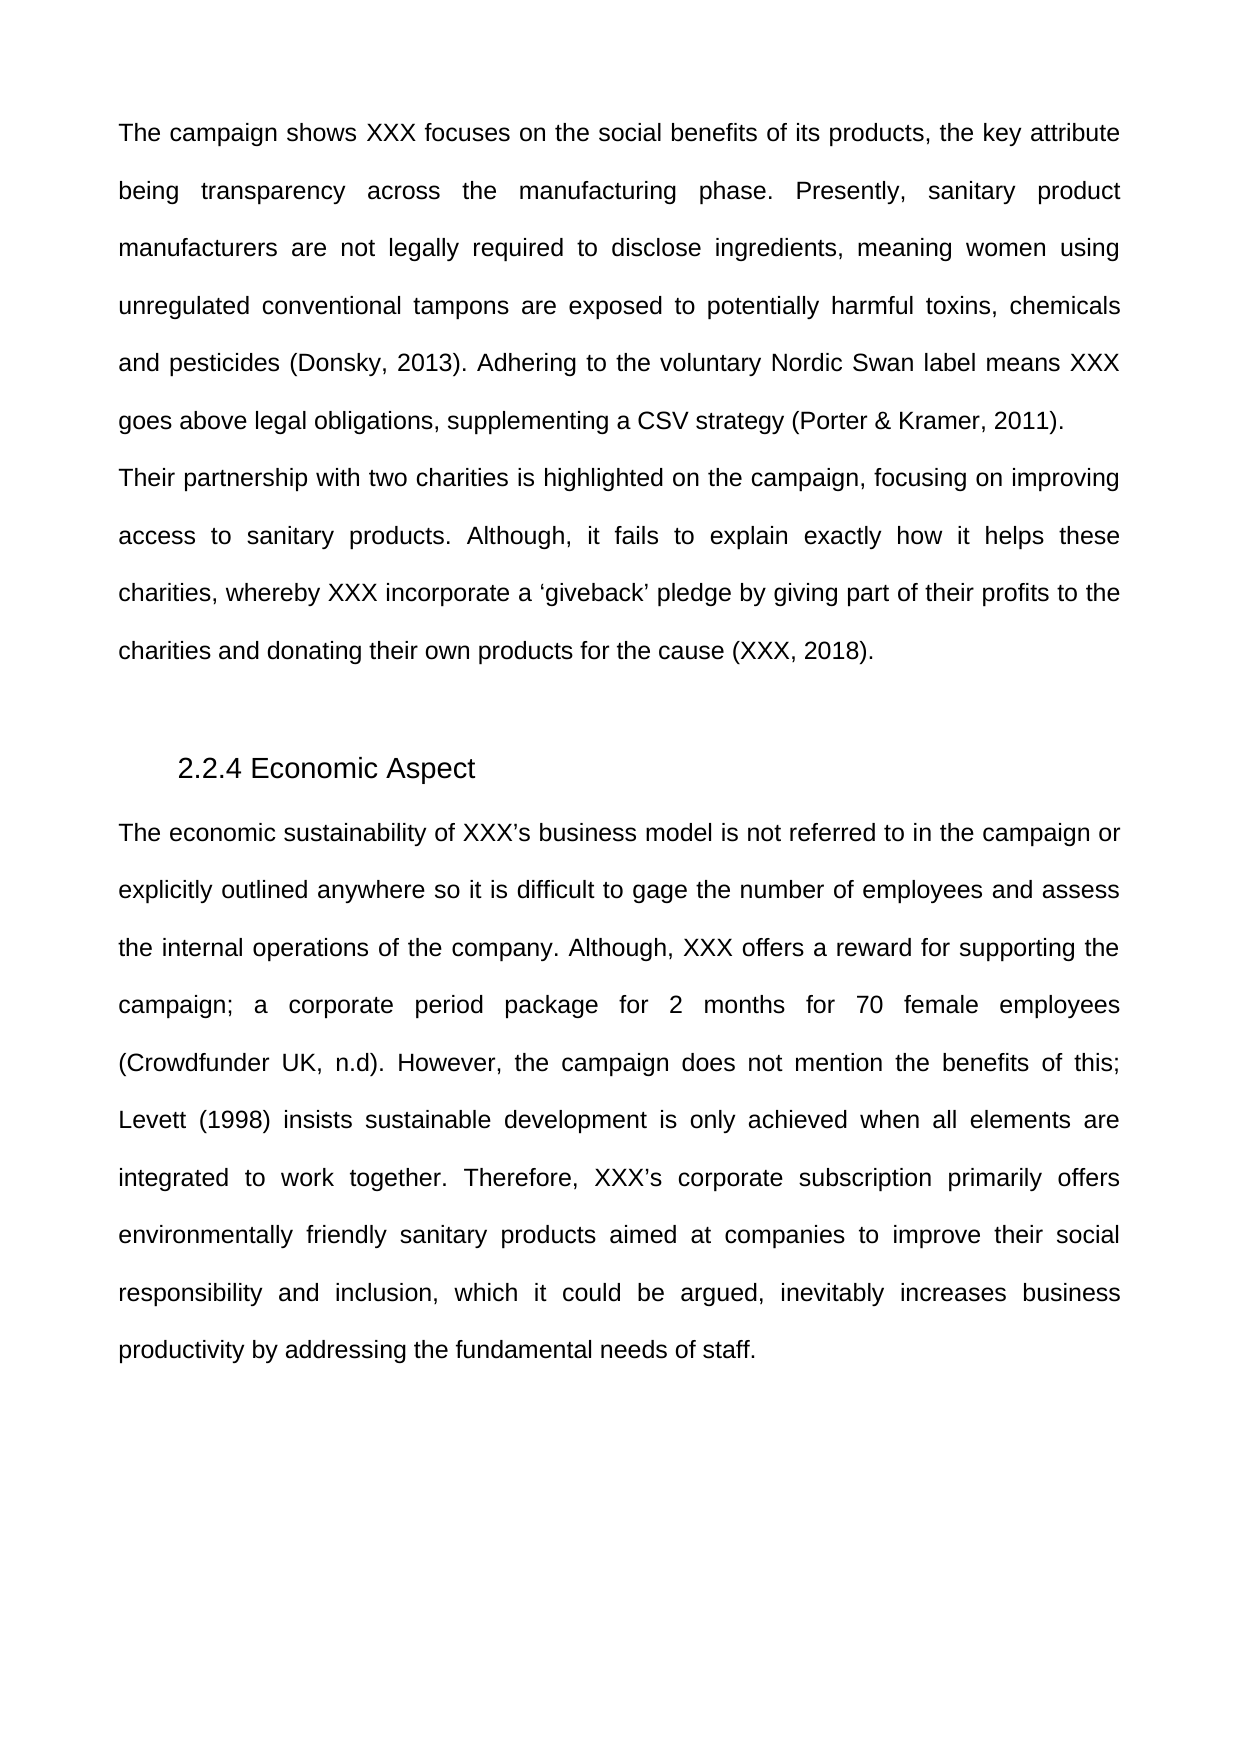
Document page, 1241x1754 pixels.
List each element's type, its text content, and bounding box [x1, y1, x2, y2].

text The campaign shows XXX focuses on the social benefits of its products, the key attribute being transparency across the manufacturing phase. Presently, sanitary product manufacturers are not legally required to disclose ingredients, meaning women using unregulated conventional tampons are exposed to potentially harmful toxins, chemicals and pesticides (Donsky, 2013). Adhering to the voluntary Nordic Swan label means XXX goes above legal obligations, supplementing a CSV strategy (Porter & Kramer, 2011). [118, 118, 1122, 434]
text The economic sustainability of XXX’s business model is not referred to in the campaign or explicitly outlined anywhere so it is difficult to gage the number of employees and assess the internal operations of the company. Although, XXX offers a reward for supporting the campaign; a corporate period package for 2 months for 70 female employees (Crowdfunder UK, n.d). However, the campaign does not mention the benefits of this; Levett (1998) insists sustainable development is only achieved when all elements are integrated to work together. Therefore, XXX’s corporate subscription primarily offers environmentally friendly sanitary products aimed at companies to improve their social responsibility and inclusion, which it could be argued, inevitably increases business productivity by addressing the fundamental needs of staff. [118, 818, 1122, 1364]
subtitle 2.2.4 Economic Aspect [118, 751, 1122, 784]
text Their partnership with two charities is highlighted on the campaign, focusing on improving access to sanitary products. Although, it fails to explain exactly how it helps these charities, whereby XXX incorporate a ‘giveback’ pledge by giving part of their profits to the charities and donating their own products for the cause (XXX, 2018). [118, 463, 1122, 664]
